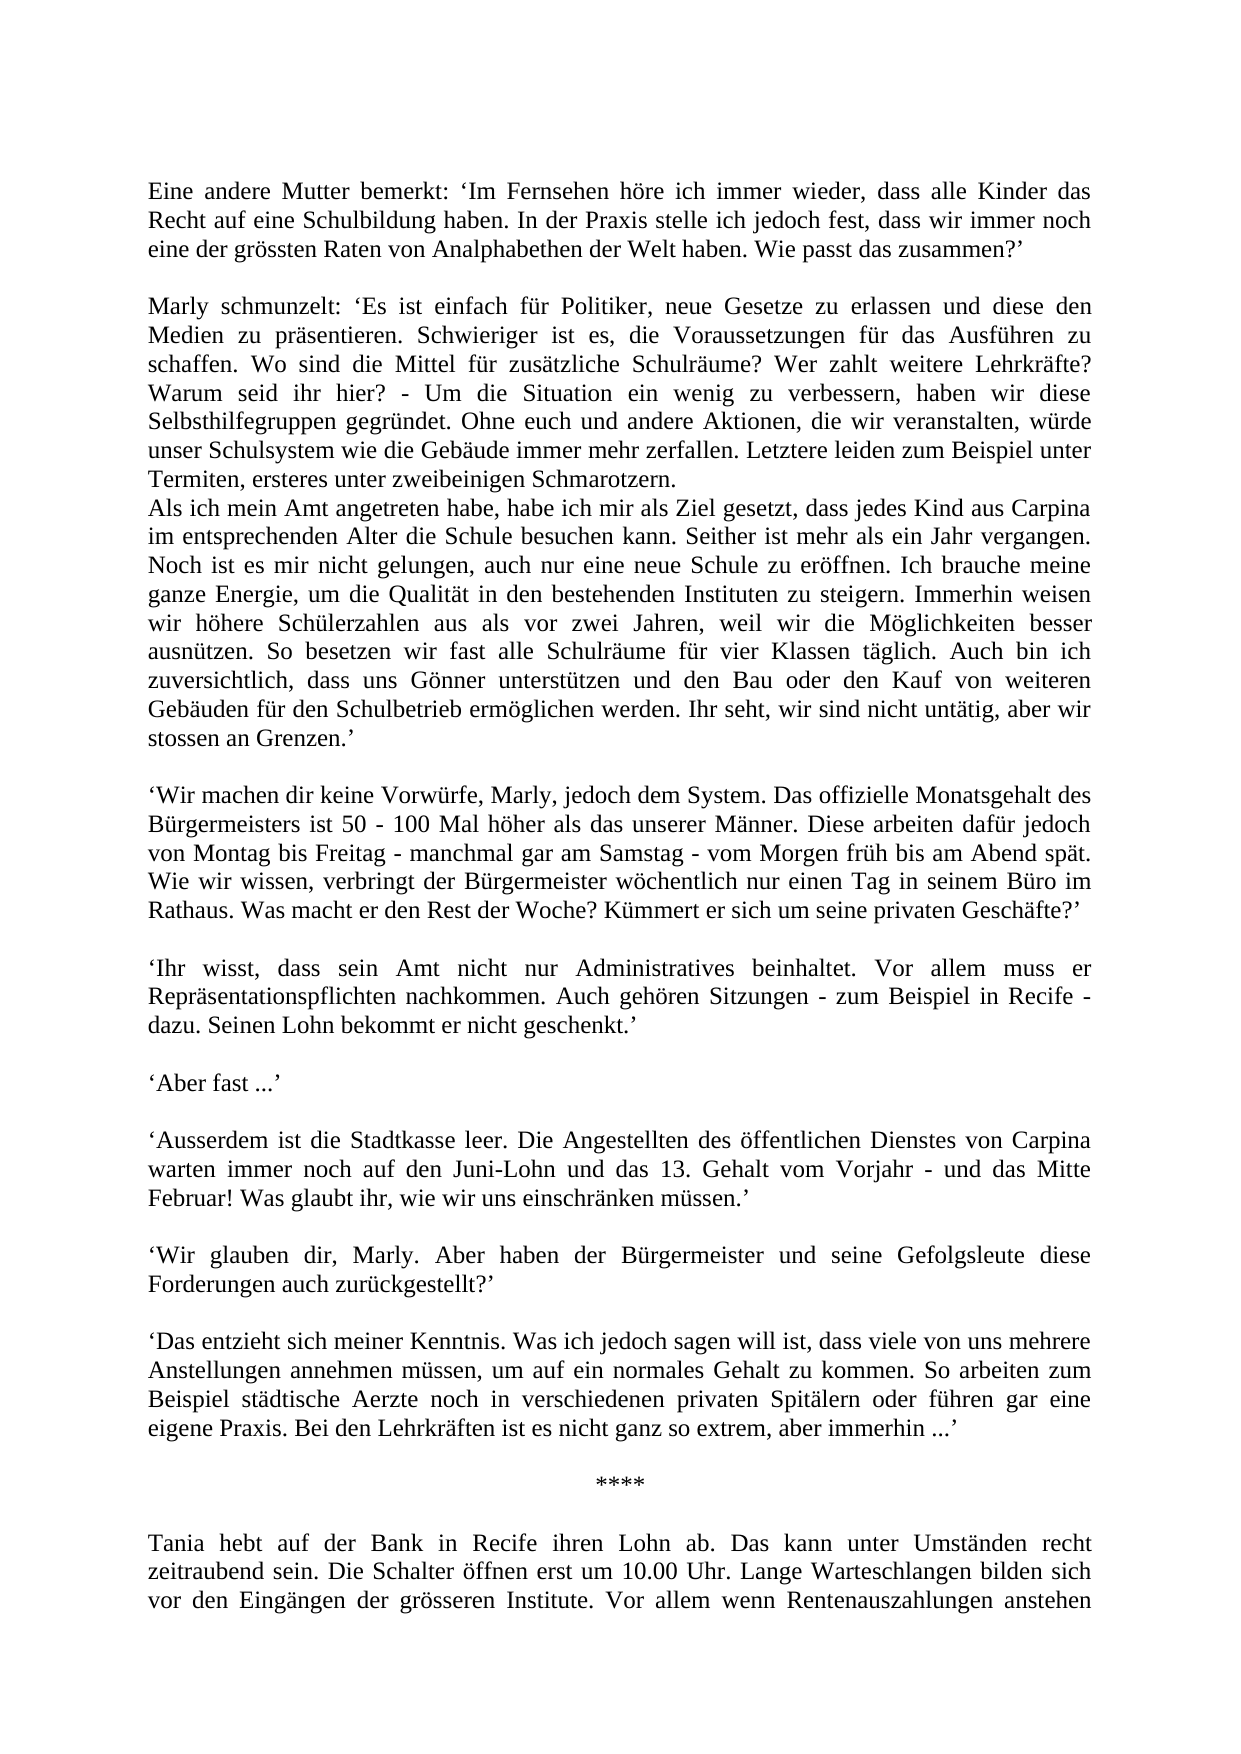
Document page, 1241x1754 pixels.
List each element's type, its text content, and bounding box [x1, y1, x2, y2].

text Marly schmunzelt: ‘Es ist einfach für Politiker, neue Gesetze zu erlassen und diese den Medien zu präsentieren. Schwieriger ist es, die Voraussetzungen für das Ausführen zu schaffen. Wo sind die Mittel für zusätzliche Schulräume? Wer zahlt weitere Lehrkräfte? Warum seid ihr hier? - Um die Situation ein wenig zu verbessern, haben wir diese Selbsthilfegruppen gegründet. Ohne euch und andere Aktionen, die wir veranstalten, würde unser Schulsystem wie die Gebäude immer mehr zerfallen. Letztere leiden zum Beispiel unter Termiten, ersteres unter zweibeinigen Schmarotzern. [148, 291, 1093, 493]
text **** [148, 1470, 1093, 1499]
text Als ich mein Amt angetreten habe, habe ich mir als Ziel gesetzt, dass jedes Kind aus Carpina im entsprechenden Alter die Schule besuchen kann. Seither ist mehr als ein Jahr vergangen. Noch ist es mir nicht gelungen, auch nur eine neue Schule zu eröffnen. Ich brauche meine ganze Energie, um die Qualität in den bestehenden Instituten zu steigern. Immerhin weisen wir höhere Schülerzahlen aus als vor zwei Jahren, weil wir die Möglichkeiten besser ausnützen. So besetzen wir fast alle Schulräume für vier Klassen täglich. Auch bin ich zuversichtlich, dass uns Gönner unterstützen und den Bau oder den Kauf von weiteren Gebäuden für den Schulbetrieb ermöglichen werden. Ihr seht, wir sind nicht untätig, aber wir stossen an Grenzen.’ [148, 493, 1093, 751]
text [148, 1528, 1093, 1614]
text Eine andere Mutter bemerkt: ‘Im Fernsehen höre ich immer wieder, dass alle Kinder das Recht auf eine Schulbildung haben. In der Praxis stelle ich jedoch fest, dass wir immer noch eine der grössten Raten von Analphabethen der Welt haben. Wie passt das zusammen?’ [148, 176, 1093, 263]
text ‘Wir machen dir keine Vorwürfe, Marly, jedoch dem System. Das offizielle Monatsgehalt des Bürgermeisters ist 50 - 100 Mal höher als das unserer Männer. Diese arbeiten dafür jedoch von Montag bis Freitag - manchmal gar am Samstag - vom Morgen früh bis am Abend spät. Wie wir wissen, verbringt der Bürgermeister wöchentlich nur einen Tag in seinem Büro im Rathaus. Was macht er den Rest der Woche? Kümmert er sich um seine privaten Geschäfte?’ [148, 780, 1093, 924]
text ‘Das entzieht sich meiner Kenntnis. Was ich jedoch sagen will ist, dass viele von uns mehrere Anstellungen annehmen müssen, um auf ein normales Gehalt zu kommen. So arbeiten zum Beispiel städtische Aerzte noch in verschiedenen privaten Spitälern oder führen gar eine eigene Praxis. Bei den Lehrkräften ist es nicht ganz so extrem, aber immerhin ...’ [148, 1326, 1093, 1441]
text ‘Aber fast ...’ [148, 1068, 1093, 1096]
text ‘Ihr wisst, dass sein Amt nicht nur Administratives beinhaltet. Vor allem muss er Repräsentationspflichten nachkommen. Auch gehören Sitzungen - zum Beispiel in Recife - dazu. Seinen Lohn bekommt er nicht geschenkt.’ [148, 953, 1093, 1039]
text ‘Ausserdem ist die Stadtkasse leer. Die Angestellten des öffentlichen Dienstes von Carpina warten immer noch auf den Juni-Lohn und das 13. Gehalt vom Vorjahr - und das Mitte Februar! Was glaubt ihr, wie wir uns einschränken müssen.’ [148, 1125, 1093, 1211]
text ‘Wir glauben dir, Marly. Aber haben der Bürgermeister und seine Gefolgsleute diese Forderungen auch zurückgestellt?’ [148, 1240, 1093, 1298]
